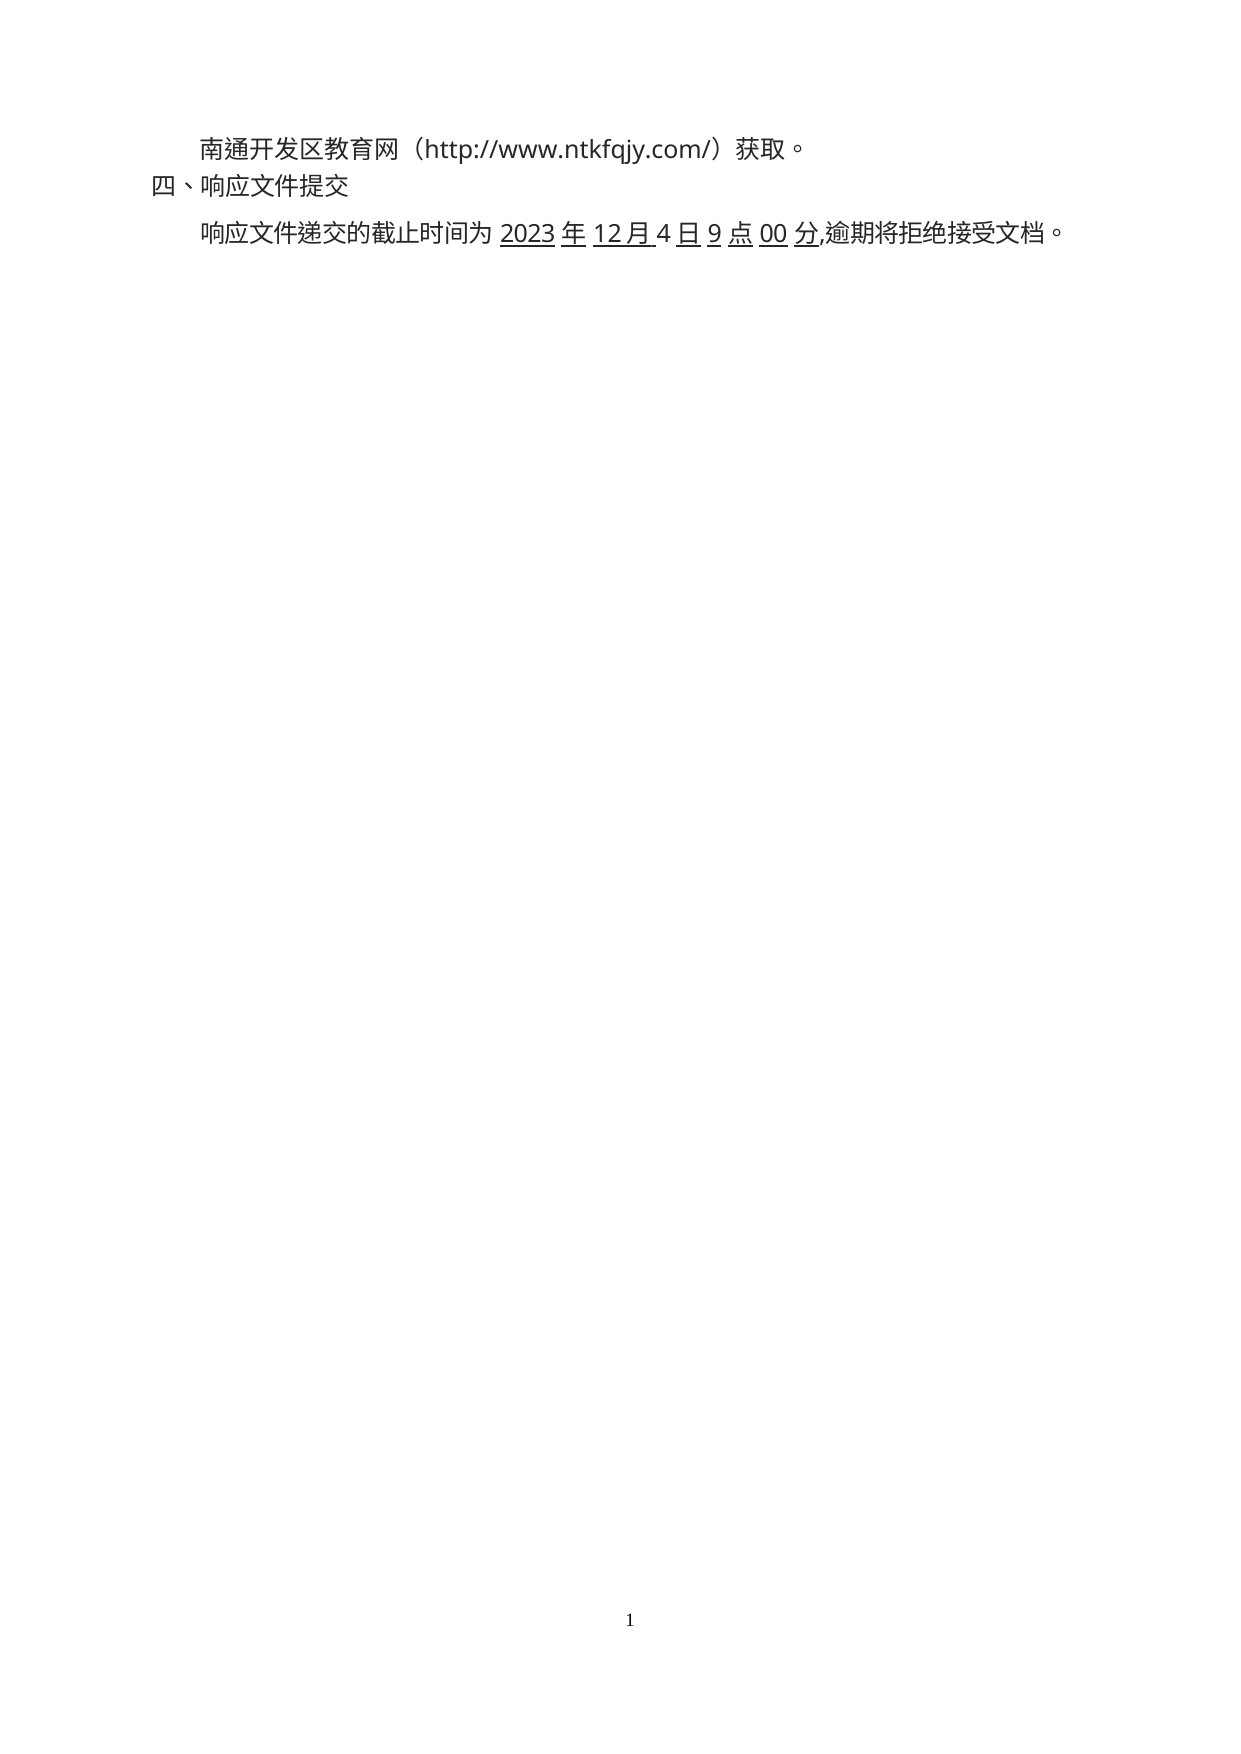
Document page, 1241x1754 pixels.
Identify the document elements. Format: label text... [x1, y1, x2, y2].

text 响应文件递交的截止时间为 2023 年 12月4日 9 点 00 分,逾期将拒绝接受文档。 [200, 218, 1108, 249]
text 四、响应文件提交 [151, 171, 1108, 202]
text 南通开发区教育网（http://www.ntkfqjy.com/）获取。 [199, 135, 1108, 165]
